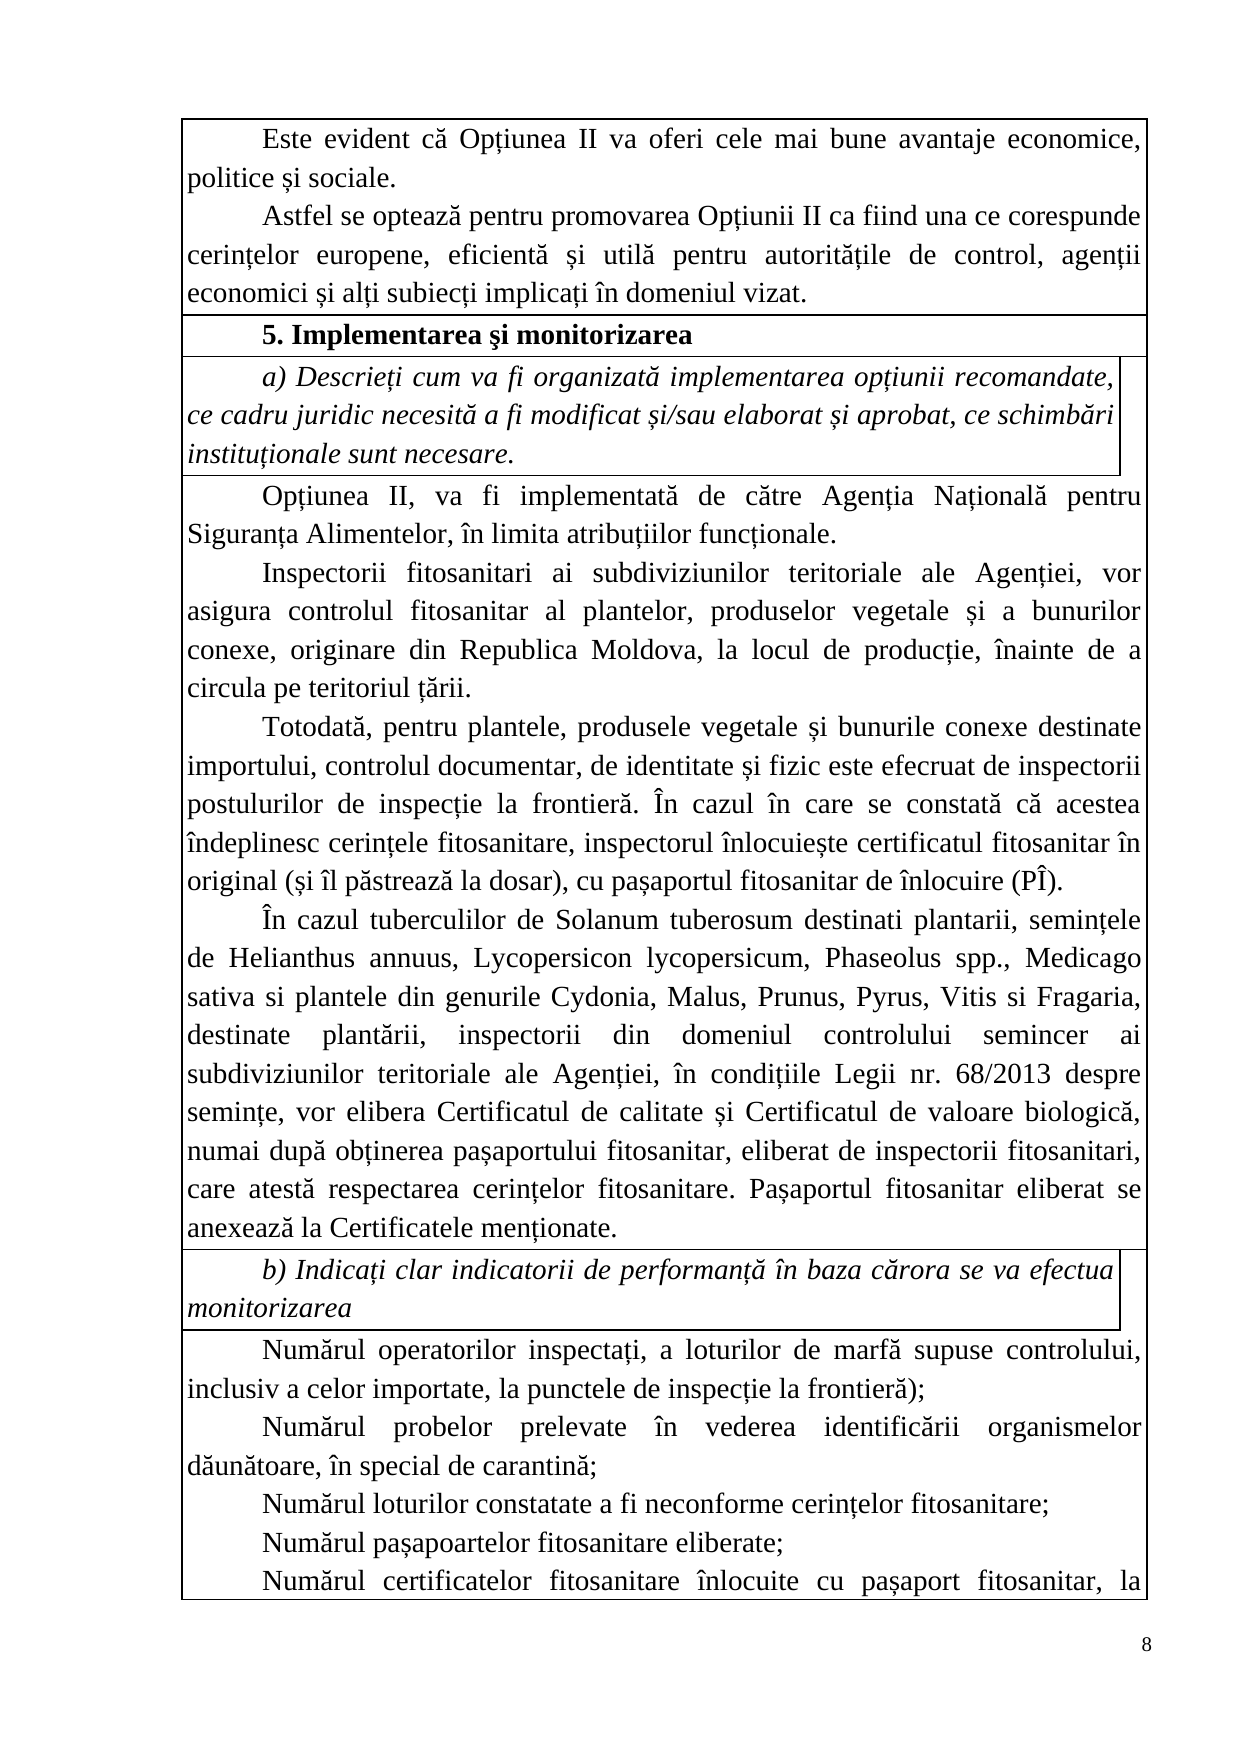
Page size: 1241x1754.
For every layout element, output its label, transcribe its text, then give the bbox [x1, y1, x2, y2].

table_cell [1121, 1250, 1146, 1329]
table_cell [1121, 357, 1146, 475]
table_cell a) Descrieți cum va fi organizată implementarea opțiunii recomandate, ce cadru juridic necesită a fi modificat și/sau elaborat și aprobat, ce schimbări instituționale sunt necesare. [183, 357, 1119, 475]
table_cell Opțiunea II, va fi implementată de către Agenția Națională pentru Siguranța Alimentelor, în limita atribuțiilor funcționale. Inspectorii fitosanitari ai subdiviziunilor teritoriale ale Agenției, vor asigura controlul fitosanitar al plantelor, produselor vegetale și a bunurilor conexe, originare din Republica Moldova, la locul de producție, înainte de a circula pe teritoriul țării. Totodată, pentru plantele, produsele vegetale și bunurile conexe destinate importului, controlul documentar, de identitate și fizic este efecruat de inspectorii postulurilor de inspecție la frontieră. În cazul în care se constată că acestea îndeplinesc cerințele fitosanitare, inspectorul înlocuiește certificatul fitosanitar în original (și îl păstrează la dosar), cu pașaportul fitosanitar de înlocuire (PÎ). În cazul tuberculilor de Solanum tuberosum destinati plantarii, semințele de Helianthus annuus, Lycopersicon lycopersicum, Phaseolus spp., Medicago sativa si plantele din genurile Cydonia, Malus, Prunus, Pyrus, Vitis si Fragaria, destinate plantării, inspectorii din domeniul controlului semincer ai subdiviziunilor teritoriale ale Agenției, în condițiile Legii nr. 68/2013 despre semințe, vor elibera Certificatul de calitate și Certificatul de valoare biologică, numai după obținerea pașaportului fitosanitar, eliberat de inspectorii fitosanitari, care atestă respectarea cerințelor fitosanitare. Pașaportul fitosanitar eliberat se anexează la Certificatele menționate. [183, 475, 1146, 1249]
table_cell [183, 1329, 1146, 1598]
table_cell 5. Implementarea şi monitorizarea [183, 316, 1146, 356]
table_cell b) Indicați clar indicatorii de performanță în baza cărora se va efectua monitorizarea [183, 1250, 1119, 1329]
table_cell Este evident că Opțiunea II va oferi cele mai bune avantaje economice, politice și sociale. Astfel se optează pentru promovarea Opțiunii II ca fiind una ce corespunde cerințelor europene, eficientă și utilă pentru autoritățile de control, agenții economici și alți subiecți implicați în domeniul vizat. [183, 120, 1146, 314]
